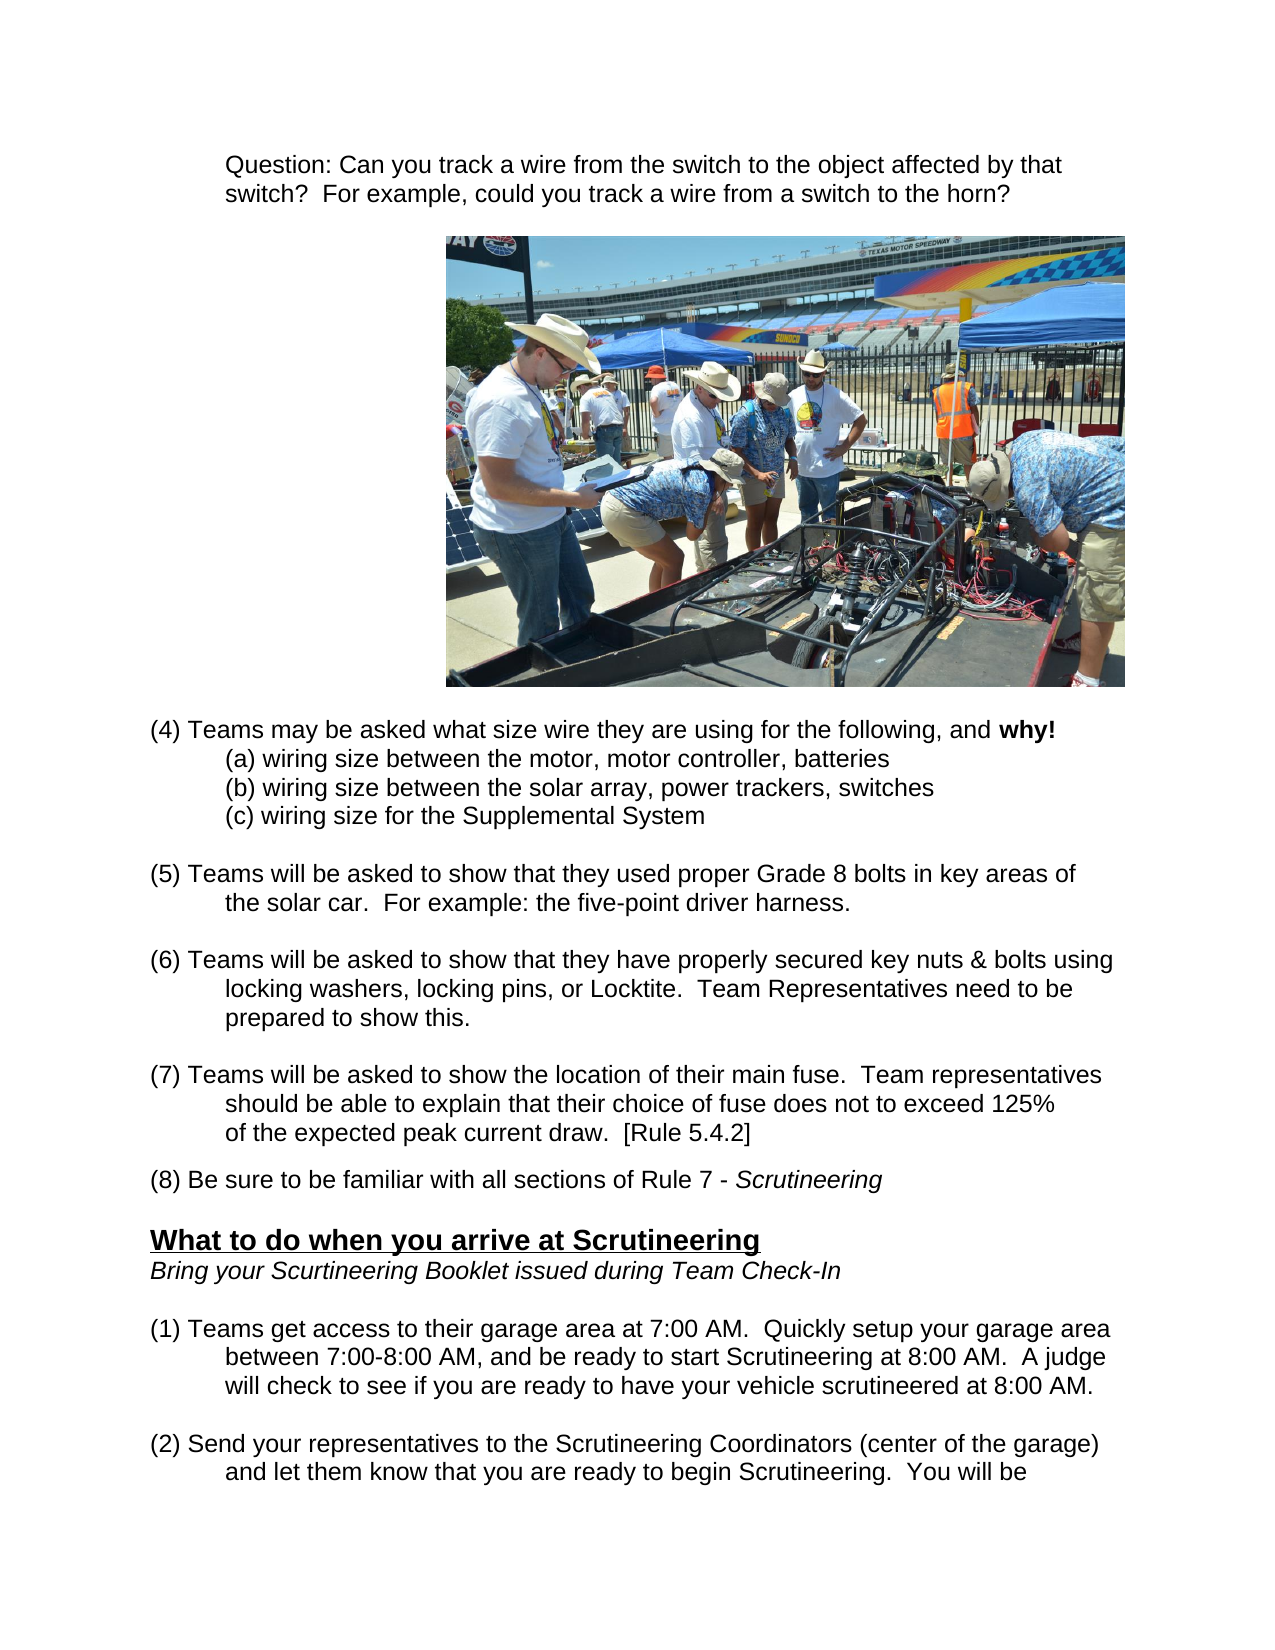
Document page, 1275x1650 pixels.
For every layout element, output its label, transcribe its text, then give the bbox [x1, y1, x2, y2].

text (c) wiring size for the Supplemental System [150, 801, 1125, 830]
text locking washers, locking pins, or Locktite. Team Representatives need to be [150, 974, 1125, 1002]
text (7) Teams will be asked to show the location of their main fuse. Team representatives [150, 1060, 1125, 1089]
text (a) wiring size between the motor, motor controller, batteries [150, 744, 1125, 772]
text (6) Teams will be asked to show that they have properly secured key nuts & bolts using [150, 945, 1125, 974]
text (2) Send your representatives to the Scrutineering Coordinators (center of the garage) [150, 1428, 1125, 1457]
text the solar car. For example: the five-point driver harness. [150, 887, 1125, 916]
text (1) Teams get access to their garage area at 7:00 AM. Quickly setup your garage area [150, 1313, 1125, 1342]
text Question: Can you track a wire from the switch to the object affected by that switch? For example, could you track a wire from a switch to the horn? [225, 150, 1125, 207]
text (4) Teams may be asked what size wire they are using for the following, and why! [150, 715, 1125, 744]
list (8) Be sure to be familiar with all sections of Rule 7 - Scrutineering [150, 1165, 1125, 1194]
text Bring your Scurtineering Booklet issued during Team Check-In [150, 1256, 1125, 1285]
text prepared to show this. [150, 1002, 1125, 1031]
text What to do when you arrive at Scrutineering [150, 1222, 1125, 1256]
text and let them know that you are ready to begin Scrutineering. You will be [150, 1457, 1125, 1486]
text (5) Teams will be asked to show that they used proper Grade 8 bolts in key areas of [150, 859, 1125, 887]
text (b) wiring size between the solar array, power trackers, switches [150, 772, 1125, 801]
text of the expected peak current draw. [Rule 5.4.2] [150, 1117, 1125, 1146]
picture [446, 236, 1125, 687]
text between 7:00-8:00 AM, and be ready to start Scrutineering at 8:00 AM. A judge [150, 1342, 1125, 1371]
text will check to see if you are ready to have your vehicle scrutineered at 8:00 AM. [150, 1371, 1125, 1400]
text should be able to explain that their choice of fuse does not to exceed 125% [150, 1089, 1125, 1117]
